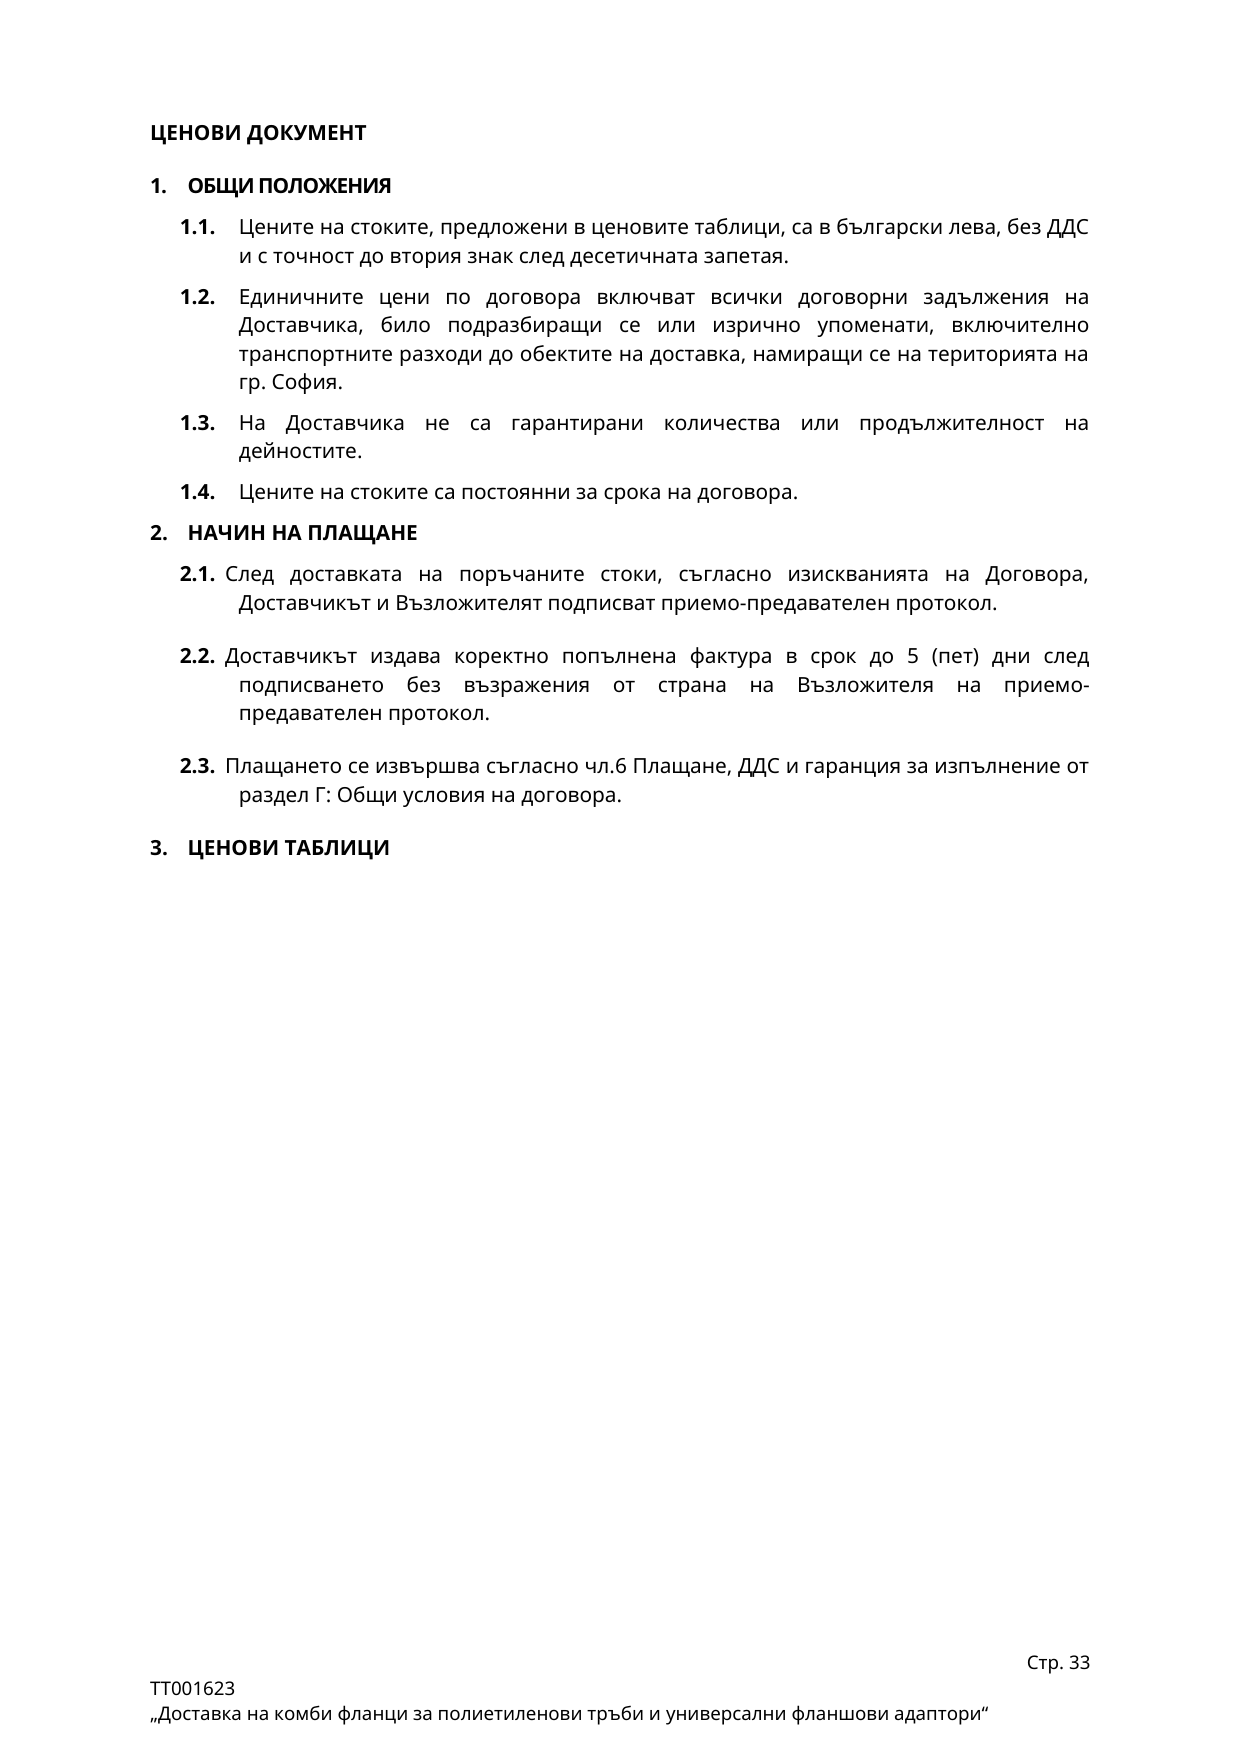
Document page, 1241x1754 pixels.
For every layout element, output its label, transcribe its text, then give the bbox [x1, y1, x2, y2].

list ЦЕНОВИ ТАБЛИЦИ [150, 833, 1090, 862]
list След доставката на поръчаните стоки, съгласно изискванията на Договора, Доставчикът и Възложителят подписват приемо-предавателен протокол. [179, 559, 1090, 616]
subtitle ЦЕНОВИ ДОКУМЕНТ [150, 118, 1090, 147]
list Плащането се извършва съгласно чл.6 Плащане, ДДС и гаранция за изпълнение от раздел Г: Общи условия на договора. [179, 752, 1090, 808]
list Цените на стоките са постоянни за срока на договора. [179, 477, 1090, 506]
list На Доставчика не са гарантирани количества или продължителност на дейностите. [179, 408, 1090, 465]
list ОБЩИ ПОЛОЖЕНИЯ [150, 172, 1090, 200]
list Цените на стоките, предложени в ценовите таблици, са в български лева, без ДДС и с точност до втория знак след десетичната запетая. [179, 212, 1090, 269]
list Единичните цени по договора включват всички договорни задължения на Доставчика, било подразбиращи се или изрично упоменати, включително транспортните разходи до обектите на доставка, намиращи се на територията на гр. София. [179, 282, 1090, 396]
list НАЧИН НА ПЛАЩАНЕ [150, 518, 1090, 547]
list Доставчикът издава коректно попълнена фактура в срок до 5 (пет) дни след подписването без възражения от страна на Възложителя на приемо-предавателен протокол. [179, 641, 1090, 727]
